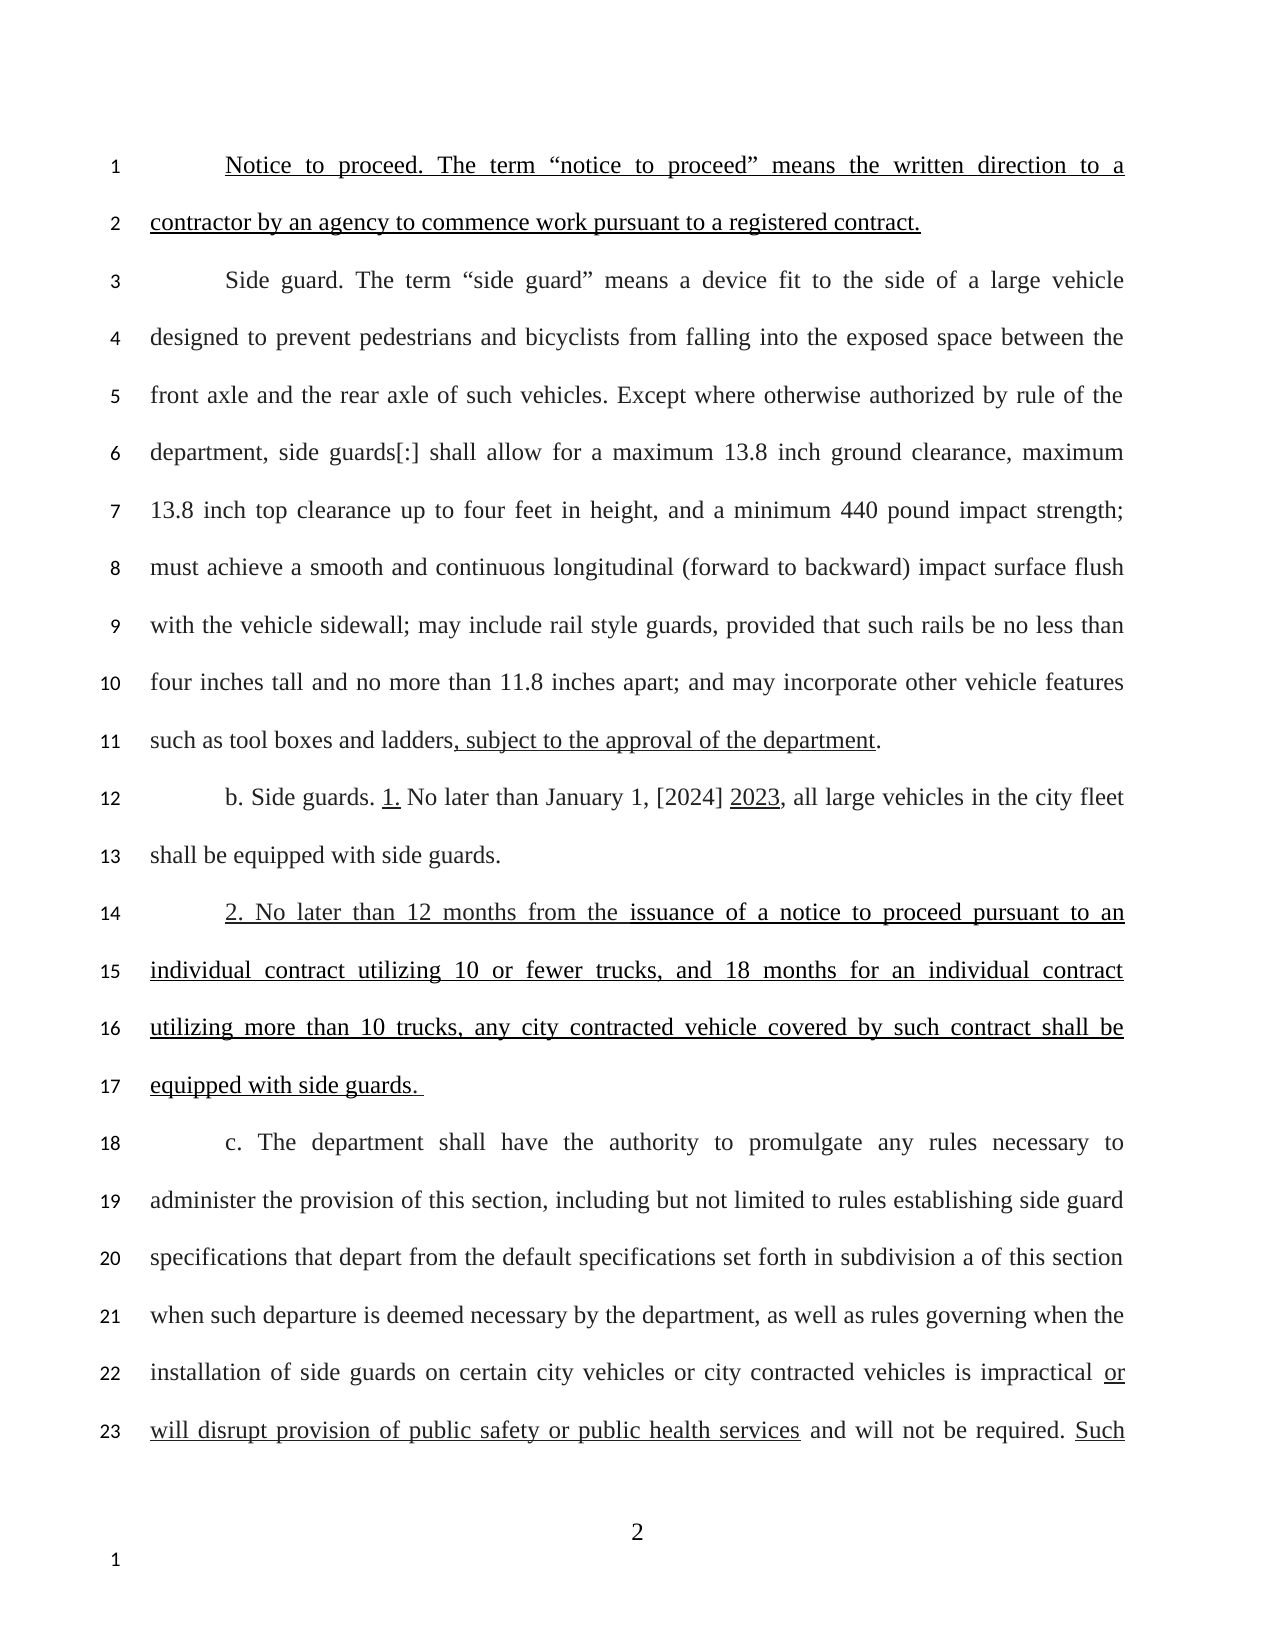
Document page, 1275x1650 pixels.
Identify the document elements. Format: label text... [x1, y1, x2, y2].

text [150, 1127, 1125, 1444]
text 2. No later than 12 months from the issuance of a notice to proceed pursuant to an individual contract utilizing 10 or fewer trucks, and 18 months for an individual contract utilizing more than 10 trucks, any city contracted vehicle covered by such contract shall be equipped with side guards. [150, 897, 1125, 1099]
text Side guard. The term “side guard” means a device fit to the side of a large vehicle designed to prevent pedestrians and bicyclists from falling into the exposed space between the front axle and the rear axle of such vehicles. Except where otherwise authorized by rule of the department, side guards[:] shall allow for a maximum 13.8 inch ground clearance, maximum 13.8 inch top clearance up to four feet in height, and a minimum 440 pound impact strength; must achieve a smooth and continuous longitudinal (forward to backward) impact surface flush with the vehicle sidewall; may include rail style guards, provided that such rails be no less than four inches tall and no more than 11.8 inches apart; and may incorporate other vehicle features such as tool boxes and ladders, subject to the approval of the department. [150, 265, 1125, 754]
text Notice to proceed. The term “notice to proceed” means the written direction to a contractor by an agency to commence work pursuant to a registered contract. [150, 150, 1125, 236]
text b. Side guards. 1. No later than January 1, [2024] 2023, all large vehicles in the city fleet shall be equipped with side guards. [150, 782, 1125, 869]
